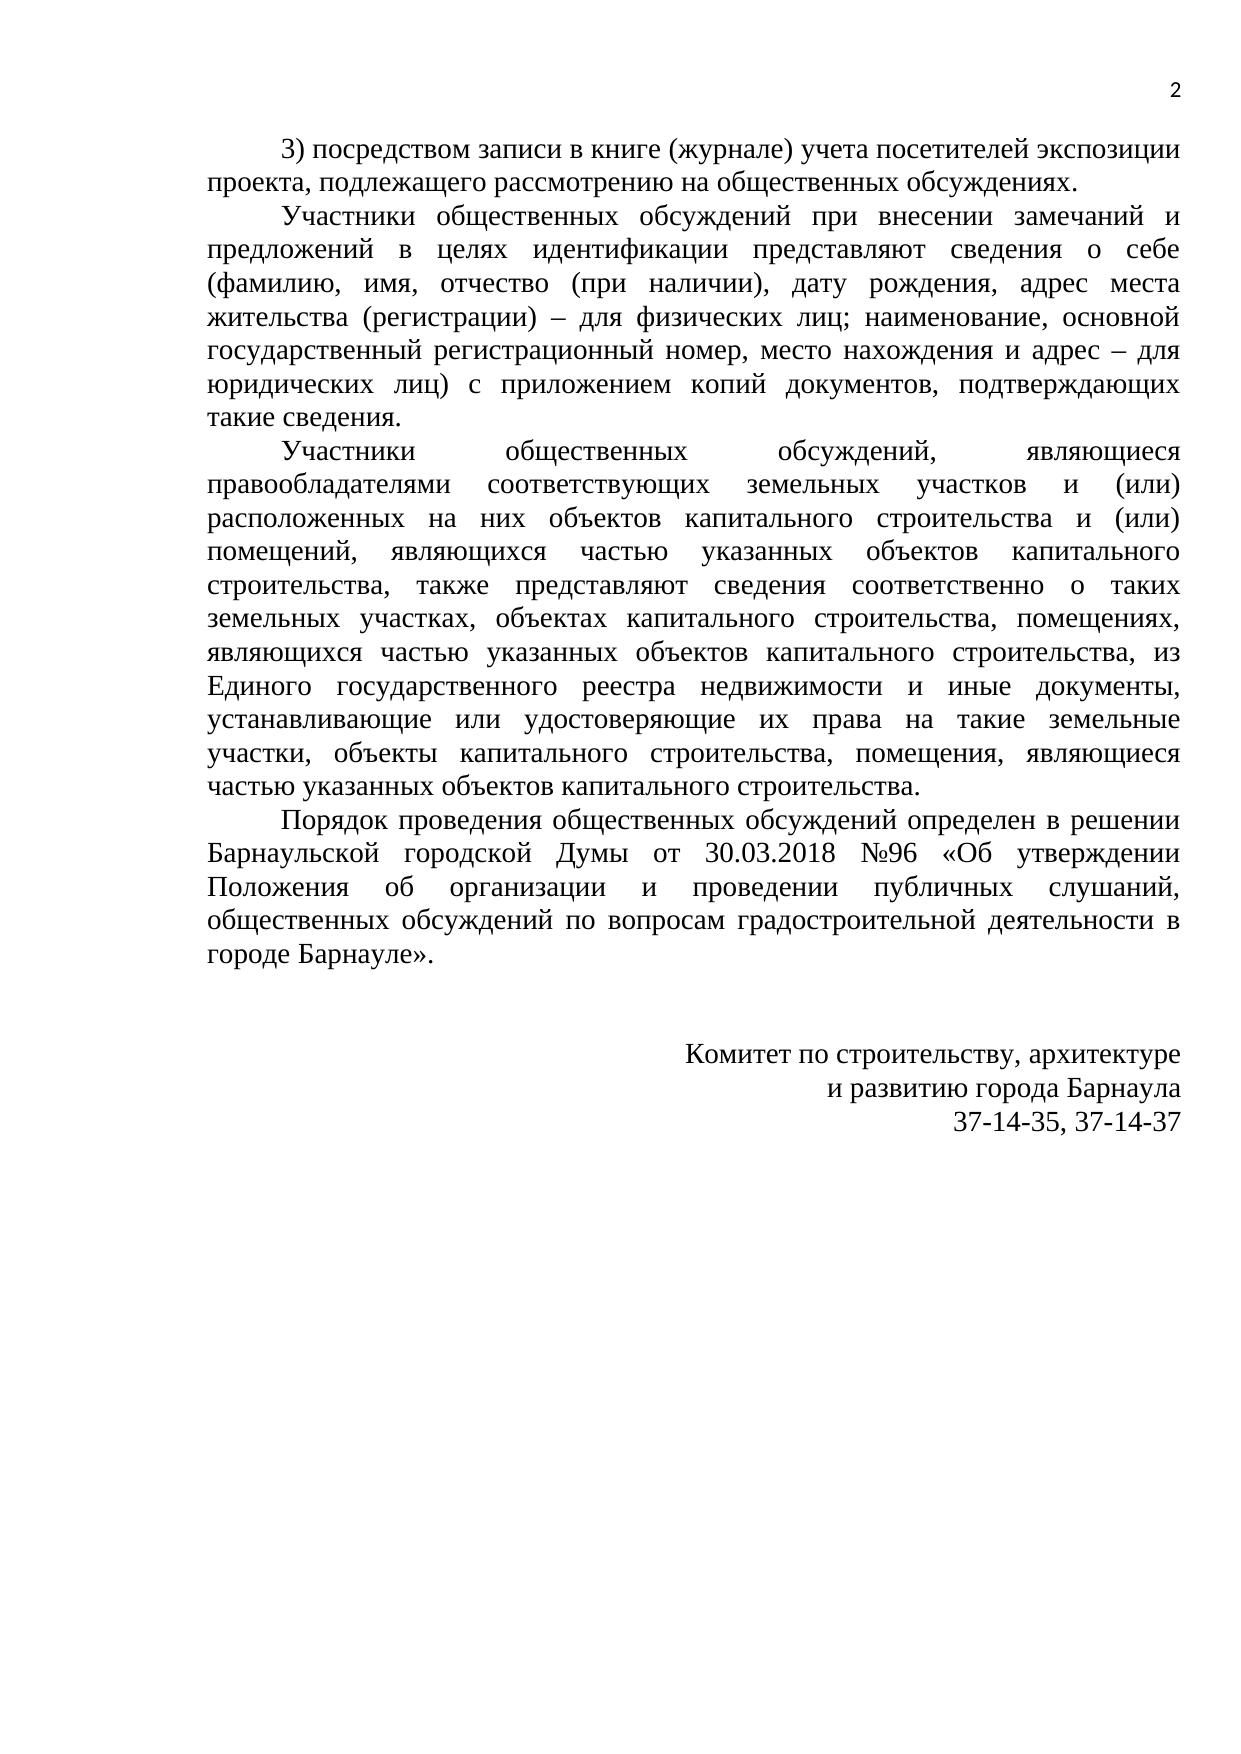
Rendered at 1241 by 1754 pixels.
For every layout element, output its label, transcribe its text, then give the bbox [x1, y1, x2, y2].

text 3) посредством записи в книге (журнале) учета посетителей экспозиции проекта, подлежащего рассмотрению на общественных обсуждениях. [207, 131, 1181, 198]
text и развитию города Барнаула [207, 1070, 1181, 1104]
text Комитет по строительству, архитектуре [207, 1037, 1181, 1070]
text Участники общественных обсуждений при внесении замечаний и предложений в целях идентификации представляют сведения о себе (фамилию, имя, отчество (при наличии), дату рождения, адрес места жительства (регистрации) – для физических лиц; наименование, основной государственный регистрационный номер, место нахождения и адрес – для юридических лиц) с приложением копий документов, подтверждающих такие сведения. [207, 198, 1181, 433]
text Порядок проведения общественных обсуждений определен в решении Барнаульской городской Думы от 30.03.2018 №96 «Об утверждении Положения об организации и проведении публичных слушаний, общественных обсуждений по вопросам градостроительной деятельности в городе Барнауле». [207, 802, 1181, 969]
text Участники общественных обсуждений, являющиеся правообладателями соответствующих земельных участков и (или) расположенных на них объектов капитального строительства и (или) помещений, являющихся частью указанных объектов капитального строительства, также представляют сведения соответственно о таких земельных участках, объектах капитального строительства, помещениях, являющихся частью указанных объектов капитального строительства, из Единого государственного реестра недвижимости и иные документы, устанавливающие или удостоверяющие их права на такие земельные участки, объекты капитального строительства, помещения, являющиеся частью указанных объектов капитального строительства. [207, 433, 1181, 802]
text 37-14-35, 37-14-37 [207, 1104, 1181, 1137]
